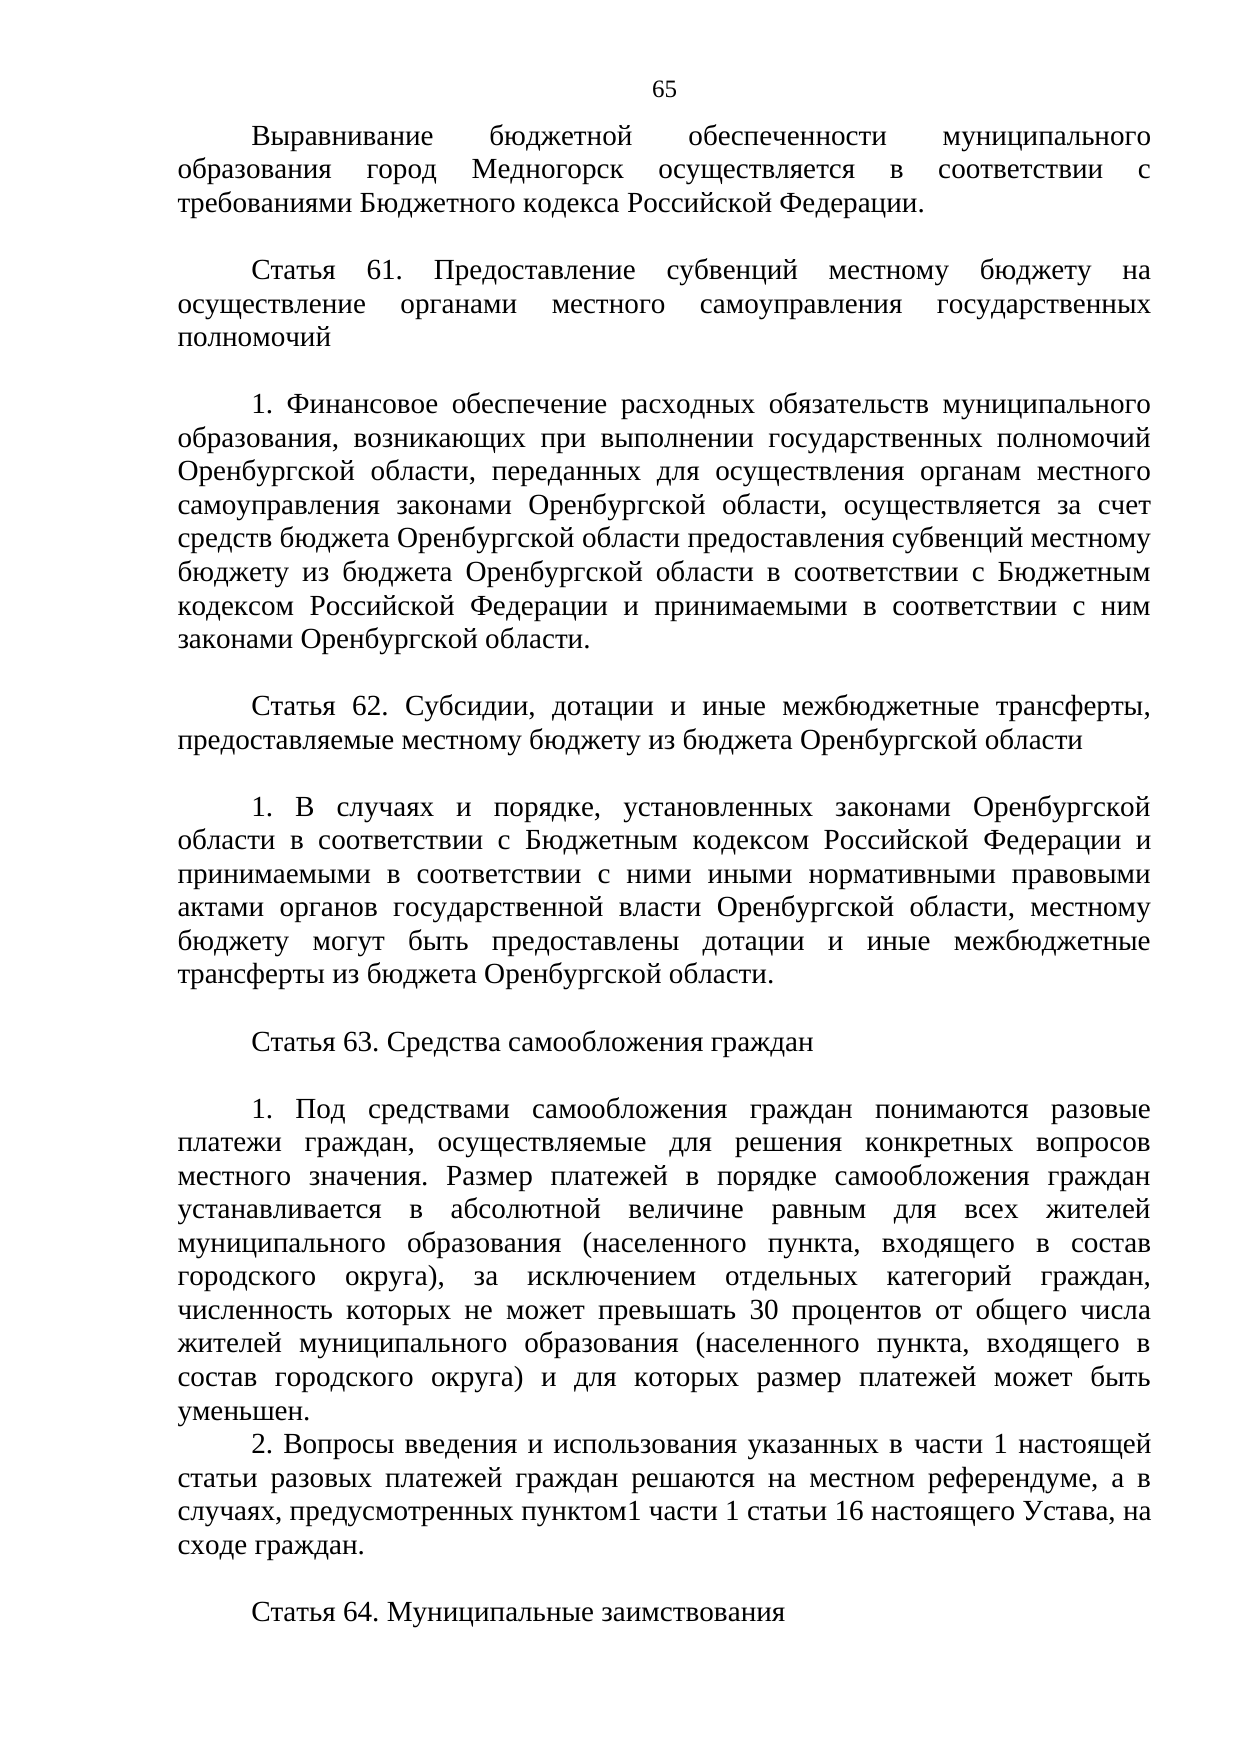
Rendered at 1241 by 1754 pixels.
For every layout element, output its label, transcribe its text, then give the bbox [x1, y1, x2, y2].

text 1. Под средствами самообложения граждан понимаются разовые платежи граждан, осуществляемые для решения конкретных вопросов местного значения. Размер платежей в порядке самообложения граждан устанавливается в абсолютной величине равным для всех жителей муниципального образования (населенного пункта, входящего в состав городского округа), за исключением отдельных категорий граждан, численность которых не может превышать 30 процентов от общего числа жителей муниципального образования (населенного пункта, входящего в состав городского округа) и для которых размер платежей может быть уменьшен. [177, 1091, 1152, 1426]
text Статья 64. Муниципальные заимствования [177, 1594, 1152, 1627]
text 2. Вопросы введения и использования указанных в части 1 настоящей статьи разовых платежей граждан решаются на местном референдуме, а в случаях, предусмотренных пунктом1 части 1 статьи 16 настоящего Устава, на сходе граждан. [177, 1426, 1152, 1560]
text 1. Финансовое обеспечение расходных обязательств муниципального образования, возникающих при выполнении государственных полномочий Оренбургской области, переданных для осуществления органам местного самоуправления законами Оренбургской области, осуществляется за счет средств бюджета Оренбургской области предоставления субвенций местному бюджету из бюджета Оренбургской области в соответствии с Бюджетным кодексом Российской Федерации и принимаемыми в соответствии с ним законами Оренбургской области. [177, 386, 1152, 655]
text Статья 63. Средства самообложения граждан [177, 1024, 1152, 1057]
text Выравнивание бюджетной обеспеченности муниципального образования город Медногорск осуществляется в соответствии с требованиями Бюджетного кодекса Российской Федерации. [177, 118, 1152, 219]
text Статья 61. Предоставление субвенций местному бюджету на осуществление органами местного самоуправления государственных полномочий [177, 252, 1152, 353]
text Статья 62. Субсидии, дотации и иные межбюджетные трансферты, предоставляемые местному бюджету из бюджета Оренбургской области [177, 688, 1152, 755]
text 1. В случаях и порядке, установленных законами Оренбургской области в соответствии с Бюджетным кодексом Российской Федерации и принимаемыми в соответствии с ними иными нормативными правовыми актами органов государственной власти Оренбургской области, местному бюджету могут быть предоставлены дотации и иные межбюджетные трансферты из бюджета Оренбургской области. [177, 789, 1152, 990]
